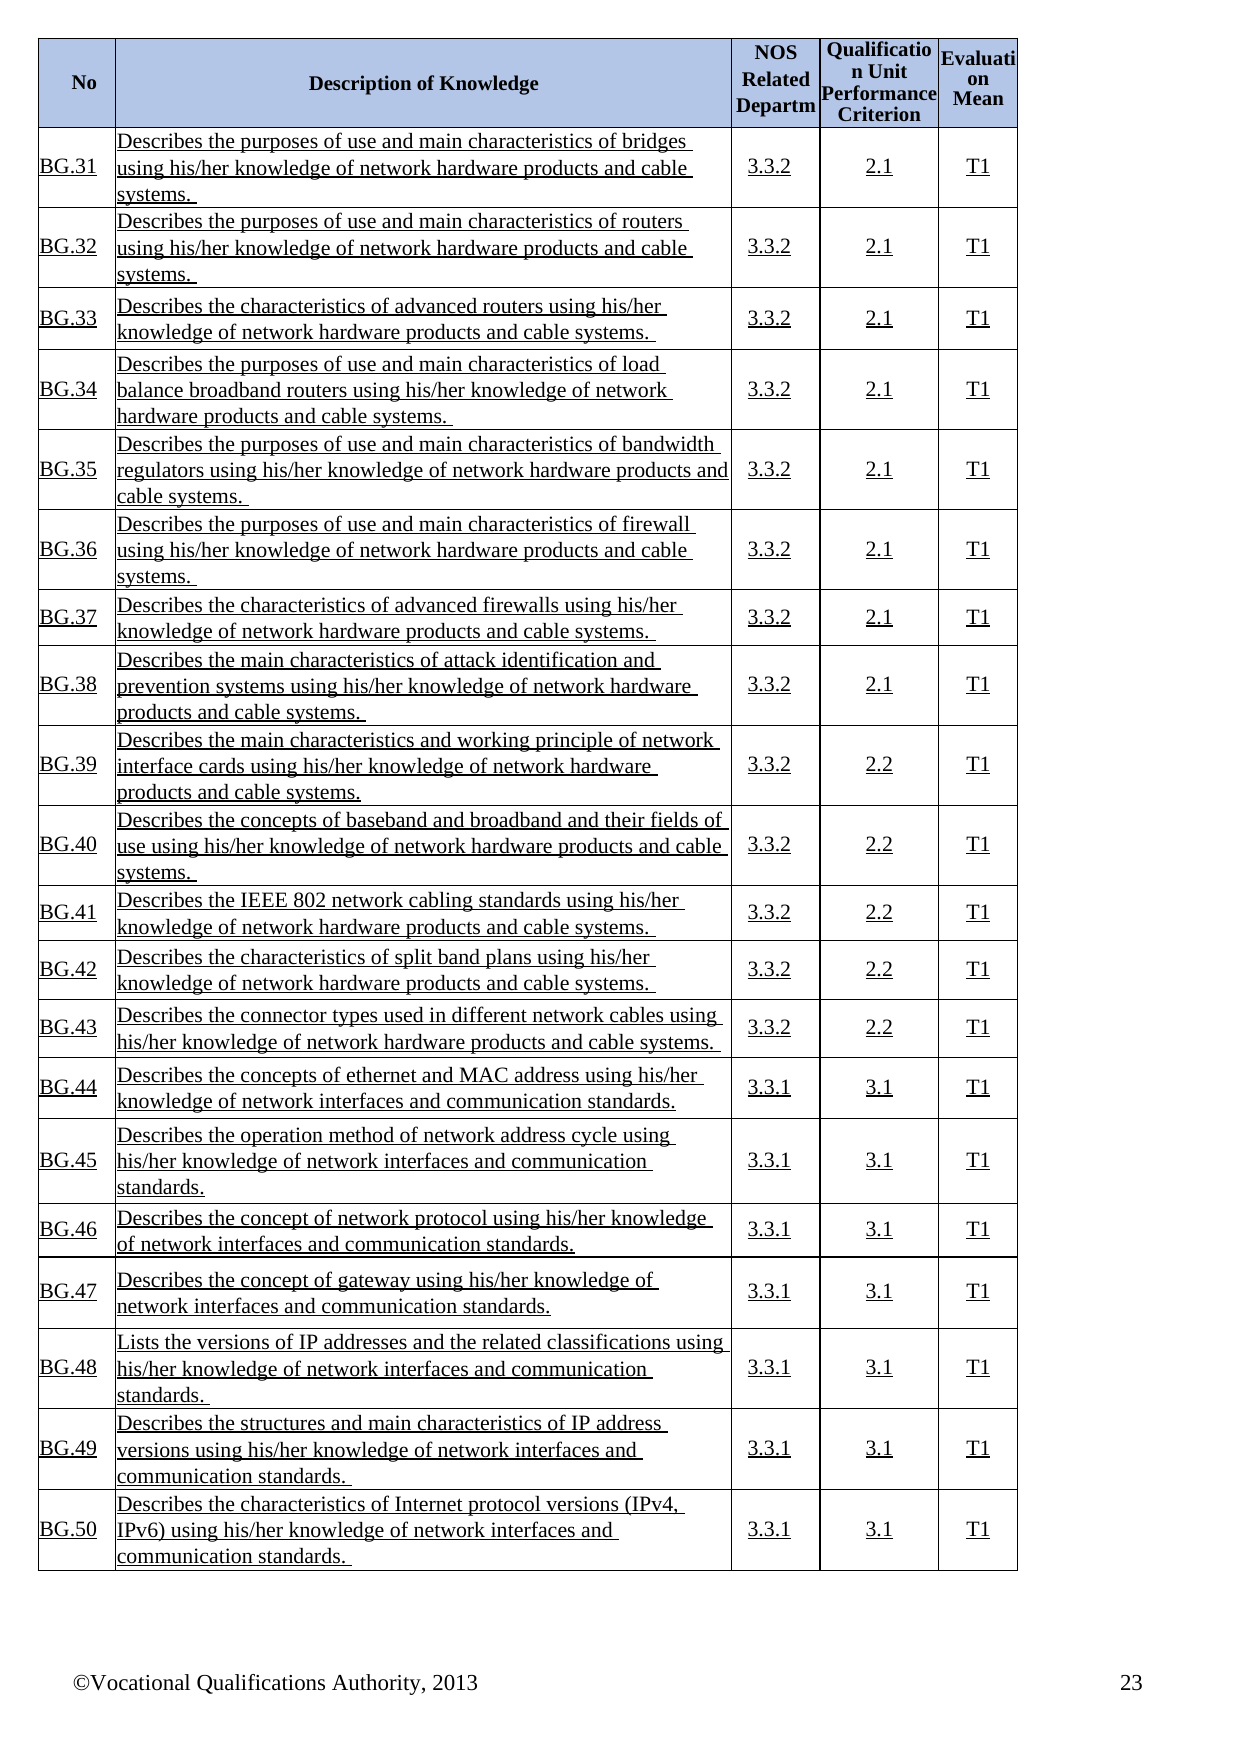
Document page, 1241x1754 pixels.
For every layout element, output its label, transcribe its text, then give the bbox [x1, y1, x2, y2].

table_cell BG.32 [39, 208, 115, 287]
table_cell 3.1 [821, 1490, 938, 1569]
table_cell 2.2 [821, 941, 938, 999]
table_cell 3.3.2 [732, 646, 819, 725]
table_cell T1 [939, 1204, 1017, 1256]
table_cell T1 [939, 288, 1017, 349]
table_cell BG.36 [39, 510, 115, 589]
table_cell 2.1 [821, 288, 938, 349]
table_cell BG.49 [39, 1409, 115, 1488]
table_cell 2.1 [821, 128, 938, 207]
text ©Vocational Qualifications Authority, 2013 [73, 1672, 478, 1695]
table_cell 3.3.2 [732, 726, 819, 805]
table_cell BG.45 [39, 1119, 115, 1203]
table_cell T1 [939, 510, 1017, 589]
table_cell Describes the purposes of use and main characteristics of routers using his/her knowledge of network hardware products and cable systems. [116, 208, 731, 287]
table_cell Describes the concept of gateway using his/her knowledge of network interfaces and communication standards. [116, 1258, 731, 1327]
table_cell Describes the purposes of use and main characteristics of bridges using his/her knowledge of network hardware products and cable systems. [116, 128, 731, 207]
table_cell BG.44 [39, 1058, 115, 1117]
table_cell 2.1 [821, 350, 938, 429]
table_cell T1 [939, 430, 1017, 509]
table_cell 3.1 [821, 1409, 938, 1488]
table_cell Describes the structures and main characteristics of IP address versions using his/her knowledge of network interfaces and communication standards. [116, 1409, 731, 1488]
table_cell BG.43 [39, 1000, 115, 1057]
table_cell 3.3.2 [732, 1000, 819, 1057]
table_cell T1 [939, 941, 1017, 999]
table_cell 3.1 [821, 1058, 938, 1117]
table_cell 2.1 [821, 646, 938, 725]
table_cell BG.39 [39, 726, 115, 805]
text 23 [1120, 1672, 1143, 1695]
table_cell BG.42 [39, 941, 115, 999]
table_cell 3.1 [821, 1258, 938, 1327]
table_cell 3.3.2 [732, 510, 819, 589]
table_cell BG.46 [39, 1204, 115, 1256]
table_cell BG.34 [39, 350, 115, 429]
table_cell 3.3.1 [732, 1119, 819, 1203]
table_cell 3.3.1 [732, 1409, 819, 1488]
table_cell 2.1 [821, 208, 938, 287]
table_cell Describes the characteristics of split band plans using his/her knowledge of network hardware products and cable systems. [116, 941, 731, 999]
table_cell 2.1 [821, 510, 938, 589]
table_cell T1 [939, 886, 1017, 940]
table_cell Describes the main characteristics of attack identification and prevention systems using his/her knowledge of network hardware products and cable systems. [116, 646, 731, 725]
table_cell T1 [939, 590, 1017, 645]
table_cell T1 [939, 1119, 1017, 1203]
table_cell BG.50 [39, 1490, 115, 1569]
table_cell 3.3.2 [732, 128, 819, 207]
table_cell 3.1 [821, 1329, 938, 1407]
table_cell 3.3.1 [732, 1329, 819, 1407]
table_cell 3.1 [821, 1204, 938, 1256]
table_cell 3.1 [821, 1119, 938, 1203]
table_cell BG.41 [39, 886, 115, 940]
table_cell BG.33 [39, 288, 115, 349]
table_cell Describes the IEEE 802 network cabling standards using his/her knowledge of network hardware products and cable systems. [116, 886, 731, 940]
table_cell 3.3.2 [732, 208, 819, 287]
table_cell 3.3.1 [732, 1204, 819, 1256]
table_cell Describes the main characteristics and working principle of network interface cards using his/her knowledge of network hardware products and cable systems. [116, 726, 731, 805]
table_cell 3.3.1 [732, 1490, 819, 1569]
table_cell Describes the concepts of baseband and broadband and their fields of use using his/her knowledge of network hardware products and cable systems. [116, 806, 731, 885]
table_cell 3.3.2 [732, 886, 819, 940]
table_cell 3.3.2 [732, 941, 819, 999]
table_cell T1 [939, 1000, 1017, 1057]
table_header Qualification Unit Performance Criterion [821, 39, 938, 127]
table_cell T1 [939, 208, 1017, 287]
table_cell Describes the operation method of network address cycle using his/her knowledge of network interfaces and communication standards. [116, 1119, 731, 1203]
table_cell 3.3.2 [732, 288, 819, 349]
table_cell 3.3.1 [732, 1058, 819, 1117]
table_cell Describes the purposes of use and main characteristics of load balance broadband routers using his/her knowledge of network hardware products and cable systems. [116, 350, 731, 429]
table_cell 2.1 [821, 430, 938, 509]
table_cell BG.37 [39, 590, 115, 645]
table_cell Describes the concept of network protocol using his/her knowledge of network interfaces and communication standards. [116, 1204, 731, 1256]
table_cell T1 [939, 1058, 1017, 1117]
table_cell 3.3.2 [732, 806, 819, 885]
table_cell 3.3.1 [732, 1258, 819, 1327]
table_cell BG.35 [39, 430, 115, 509]
table_cell T1 [939, 1258, 1017, 1327]
table_cell Describes the characteristics of Internet protocol versions (IPv4, IPv6) using his/her knowledge of network interfaces and communication standards. [116, 1490, 731, 1569]
table_cell T1 [939, 1329, 1017, 1407]
table_header Evaluation Mean [939, 39, 1017, 127]
table_cell 2.2 [821, 886, 938, 940]
table_cell 2.1 [821, 590, 938, 645]
table_cell BG.48 [39, 1329, 115, 1407]
table_cell T1 [939, 1409, 1017, 1488]
table_cell BG.40 [39, 806, 115, 885]
table_header Description of Knowledge [116, 39, 731, 127]
table_cell 2.2 [821, 806, 938, 885]
table_cell T1 [939, 350, 1017, 429]
table_cell Lists the versions of IP addresses and the related classifications using his/her knowledge of network interfaces and communication standards. [116, 1329, 731, 1407]
table_cell Describes the concepts of ethernet and MAC address using his/her knowledge of network interfaces and communication standards. [116, 1058, 731, 1117]
table_cell Describes the characteristics of advanced routers using his/her knowledge of network hardware products and cable systems. [116, 288, 731, 349]
table_cell 3.3.2 [732, 430, 819, 509]
table_cell T1 [939, 726, 1017, 805]
table_cell 3.3.2 [732, 590, 819, 645]
table_cell Describes the purposes of use and main characteristics of bandwidth regulators using his/her knowledge of network hardware products and cable systems. [116, 430, 731, 509]
table_cell 2.2 [821, 1000, 938, 1057]
table_cell BG.38 [39, 646, 115, 725]
table_cell Describes the purposes of use and main characteristics of firewall using his/her knowledge of network hardware products and cable systems. [116, 510, 731, 589]
table_header No [39, 39, 115, 127]
table_cell Describes the characteristics of advanced firewalls using his/her knowledge of network hardware products and cable systems. [116, 590, 731, 645]
table_cell BG.31 [39, 128, 115, 207]
table_cell T1 [939, 1490, 1017, 1569]
table_cell BG.47 [39, 1258, 115, 1327]
table_cell 2.2 [821, 726, 938, 805]
table_cell T1 [939, 806, 1017, 885]
table_cell 3.3.2 [732, 350, 819, 429]
table_cell Describes the connector types used in different network cables using his/her knowledge of network hardware products and cable systems. [116, 1000, 731, 1057]
table_header NOS Related Department [732, 39, 819, 127]
table_cell T1 [939, 128, 1017, 207]
table_cell T1 [939, 646, 1017, 725]
